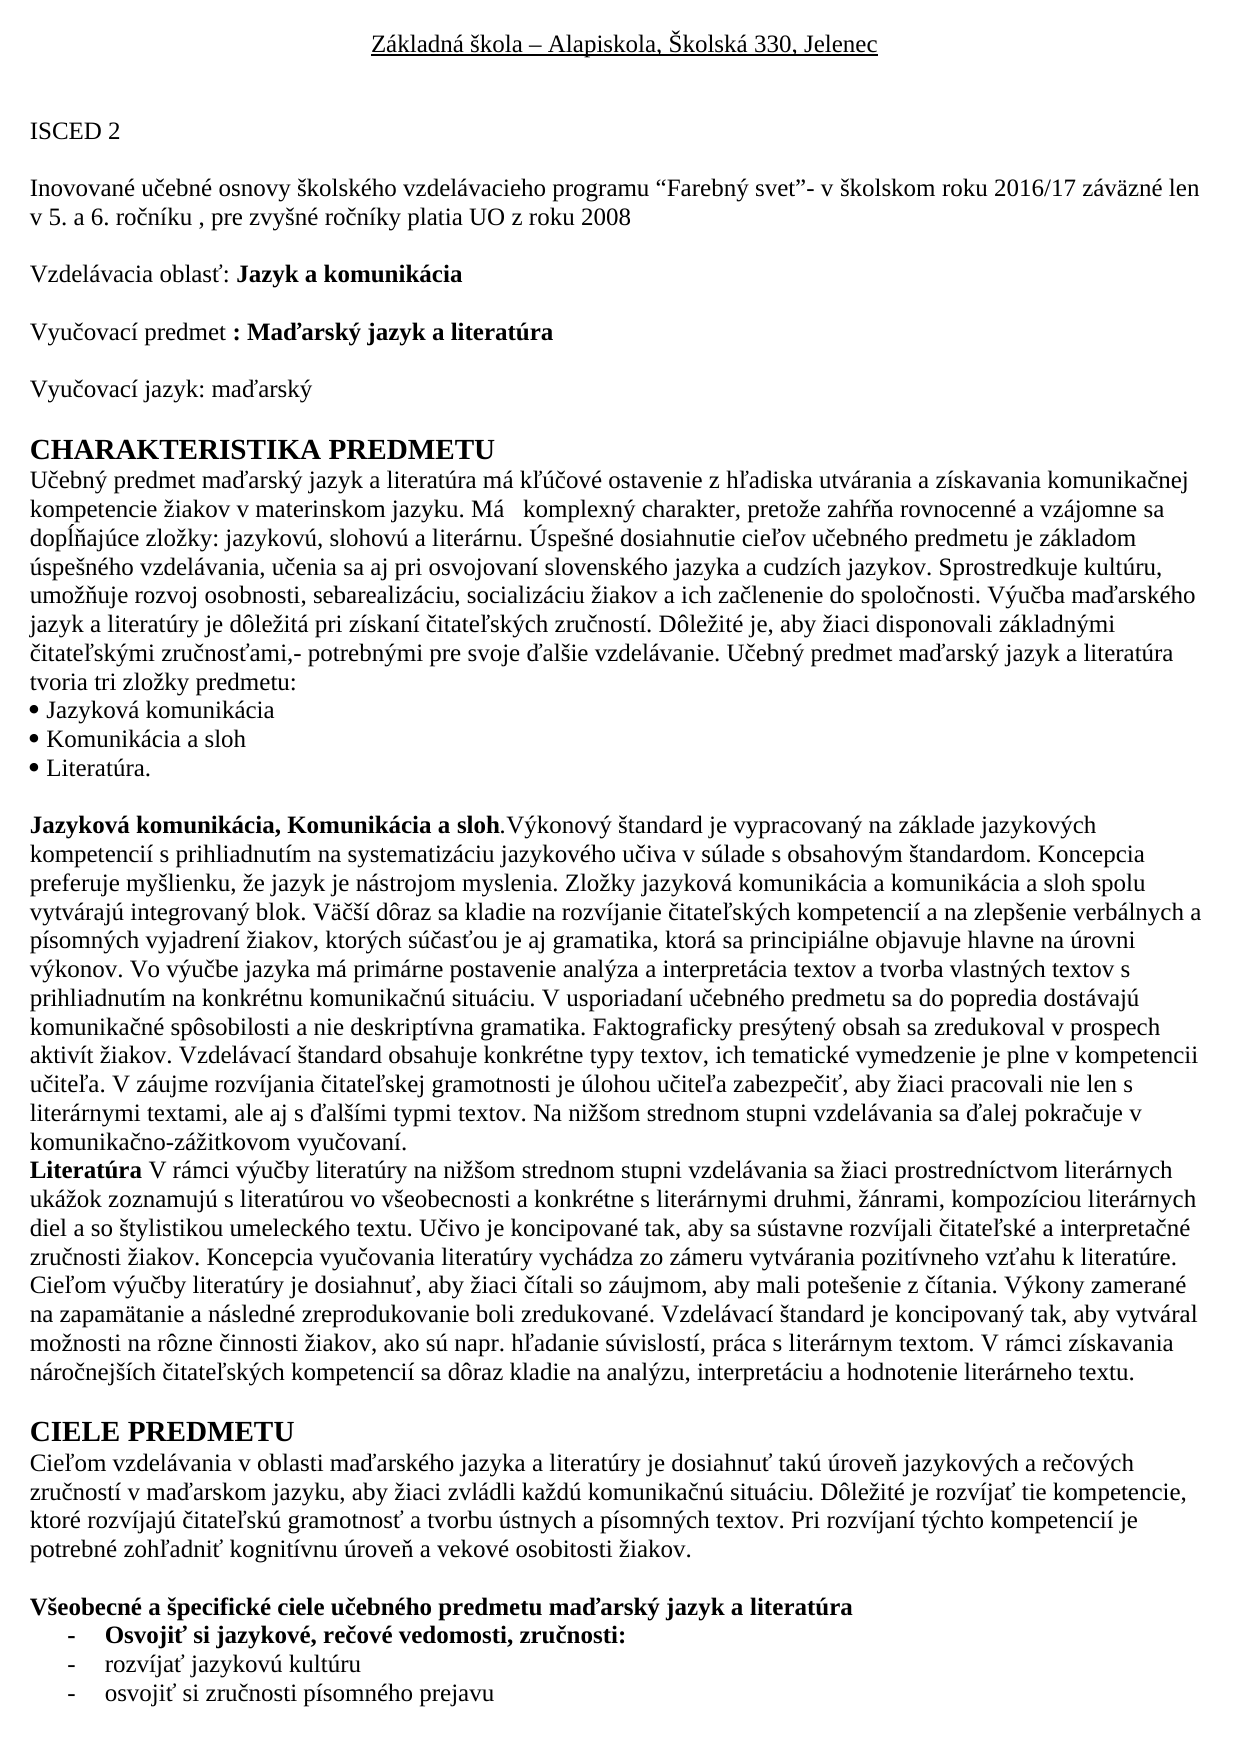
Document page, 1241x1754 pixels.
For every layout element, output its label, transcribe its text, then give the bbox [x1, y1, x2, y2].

text Vyučovací jazyk: maďarský [29, 374, 848, 403]
text CIELE PREDMETU [29, 1414, 1214, 1448]
list Osvojiť si jazykové, rečové vedomosti, zručnosti: [67, 1620, 1214, 1649]
text Literatúra V rámci výučby literatúry na nižšom strednom stupni vzdelávania sa žiaci prostredníctvom literárnych ukážok zoznamujú s literatúrou vo všeobecnosti a konkrétne s literárnymi druhmi, žánrami, kompozíciou literárnych diel a so štylistikou umeleckého textu. Učivo je koncipované tak, aby sa sústavne rozvíjali čitateľské a interpretačné zručnosti žiakov. Koncepcia vyučovania literatúry vychádza zo zámeru vytvárania pozitívneho vzťahu k literatúre. Cieľom výučby literatúry je dosiahnuť, aby žiaci čítali so záujmom, aby mali potešenie z čítania. Výkony zamerané na zapamätanie a následné zreprodukovanie boli zredukované. Vzdelávací štandard je koncipovaný tak, aby vytváral možnosti na rôzne činnosti žiakov, ako sú napr. hľadanie súvislostí, práca s literárnym textom. V rámci získavania náročnejších čitateľských kompetencií sa dôraz kladie na analýzu, interpretáciu a hodnotenie literárneho textu. [29, 1156, 1214, 1386]
text ISCED 2 [29, 116, 848, 144]
text Základná škola – Alapiskola, Školská 330, Jelenec [29, 29, 1219, 58]
text Jazyková komunikácia, Komunikácia a sloh.Výkonový štandard je vypracovaný na základe jazykových kompetencií s prihliadnutím na systematizáciu jazykového učiva v súlade s obsahovým štandardom. Koncepcia preferuje myšlienku, že jazyk je nástrojom myslenia. Zložky jazyková komunikácia a komunikácia a sloh spolu vytvárajú integrovaný blok. Väčší dôraz sa kladie na rozvíjanie čitateľských kompetencií a na zlepšenie verbálnych a písomných vyjadrení žiakov, ktorých súčasťou je aj gramatika, ktorá sa principiálne objavuje hlavne na úrovni výkonov. Vo výučbe jazyka má primárne postavenie analýza a interpretácia textov a tvorba vlastných textov s prihliadnutím na konkrétnu komunikačnú situáciu. V usporiadaní učebného predmetu sa do popredia dostávajú komunikačné spôsobilosti a nie deskriptívna gramatika. Faktograficky presýtený obsah sa zredukoval v prospech aktivít žiakov. Vzdelávací štandard obsahuje konkrétne typy textov, ich tematické vymedzenie je plne v kompetencii učiteľa. V záujme rozvíjania čitateľskej gramotnosti je úlohou učiteľa zabezpečiť, aby žiaci pracovali nie len s literárnymi textami, ale aj s ďalšími typmi textov. Na nižšom strednom stupni vzdelávania sa ďalej pokračuje v komunikačno-zážitkovom vyučovaní. [29, 782, 1214, 1156]
list osvojiť si zručnosti písomného prejavu [67, 1678, 1214, 1707]
text Cieľom vzdelávania v oblasti maďarského jazyka a literatúry je dosiahnuť takú úroveň jazykových a rečových zručností v maďarskom jazyku, aby žiaci zvládli každú komunikačnú situáciu. Dôležité je rozvíjať tie kompetencie, ktoré rozvíjajú čitateľskú gramotnosť a tvorbu ústnych a písomných textov. Pri rozvíjaní týchto kompetencií je potrebné zohľadniť kognitívnu úroveň a vekové osobitosti žiakov. [29, 1448, 1214, 1563]
text Vyučovací predmet : Maďarský jazyk a literatúra [29, 317, 1211, 346]
text CHARAKTERISTIKA PREDMETU [29, 432, 848, 466]
text Všeobecné a špecifické ciele učebného predmetu maďarský jazyk a literatúra [29, 1563, 1214, 1620]
text Inovované učebné osnovy školského vzdelávacieho programu “Farebný svet”- v školskom roku 2016/17 záväzné len v 5. a 6. ročníku , pre zvyšné ročníky platia UO z roku 2008 [29, 173, 1214, 231]
list rozvíjať jazykovú kultúru [67, 1649, 1214, 1678]
text Vzdelávacia oblasť: Jazyk a komunikácia [29, 259, 1211, 288]
text Učebný predmet maďarský jazyk a literatúra má kľúčové ostavenie z hľadiska utvárania a získavania komunikačnej kompetencie žiakov v materinskom jazyku. Má komplexný charakter, pretože zahŕňa rovnocenné a vzájomne sa dopĺňajúce zložky: jazykovú, slohovú a literárnu. Úspešné dosiahnutie cieľov učebného predmetu je základom úspešného vzdelávania, učenia sa aj pri osvojovaní slovenského jazyka a cudzích jazykov. Sprostredkuje kultúru, umožňuje rozvoj osobnosti, sebarealizáciu, socializáciu žiakov a ich začlenenie do spoločnosti. Výučba maďarského jazyk a literatúry je dôležitá pri získaní čitateľských zručností. Dôležité je, aby žiaci disponovali základnými čitateľskými zručnosťami,- potrebnými pre svoje ďalšie vzdelávanie. Učebný predmet maďarský jazyk a literatúra tvoria tri zložky predmetu: Jazyková komunikácia Komunikácia a sloh Literatúra. [29, 466, 1214, 782]
